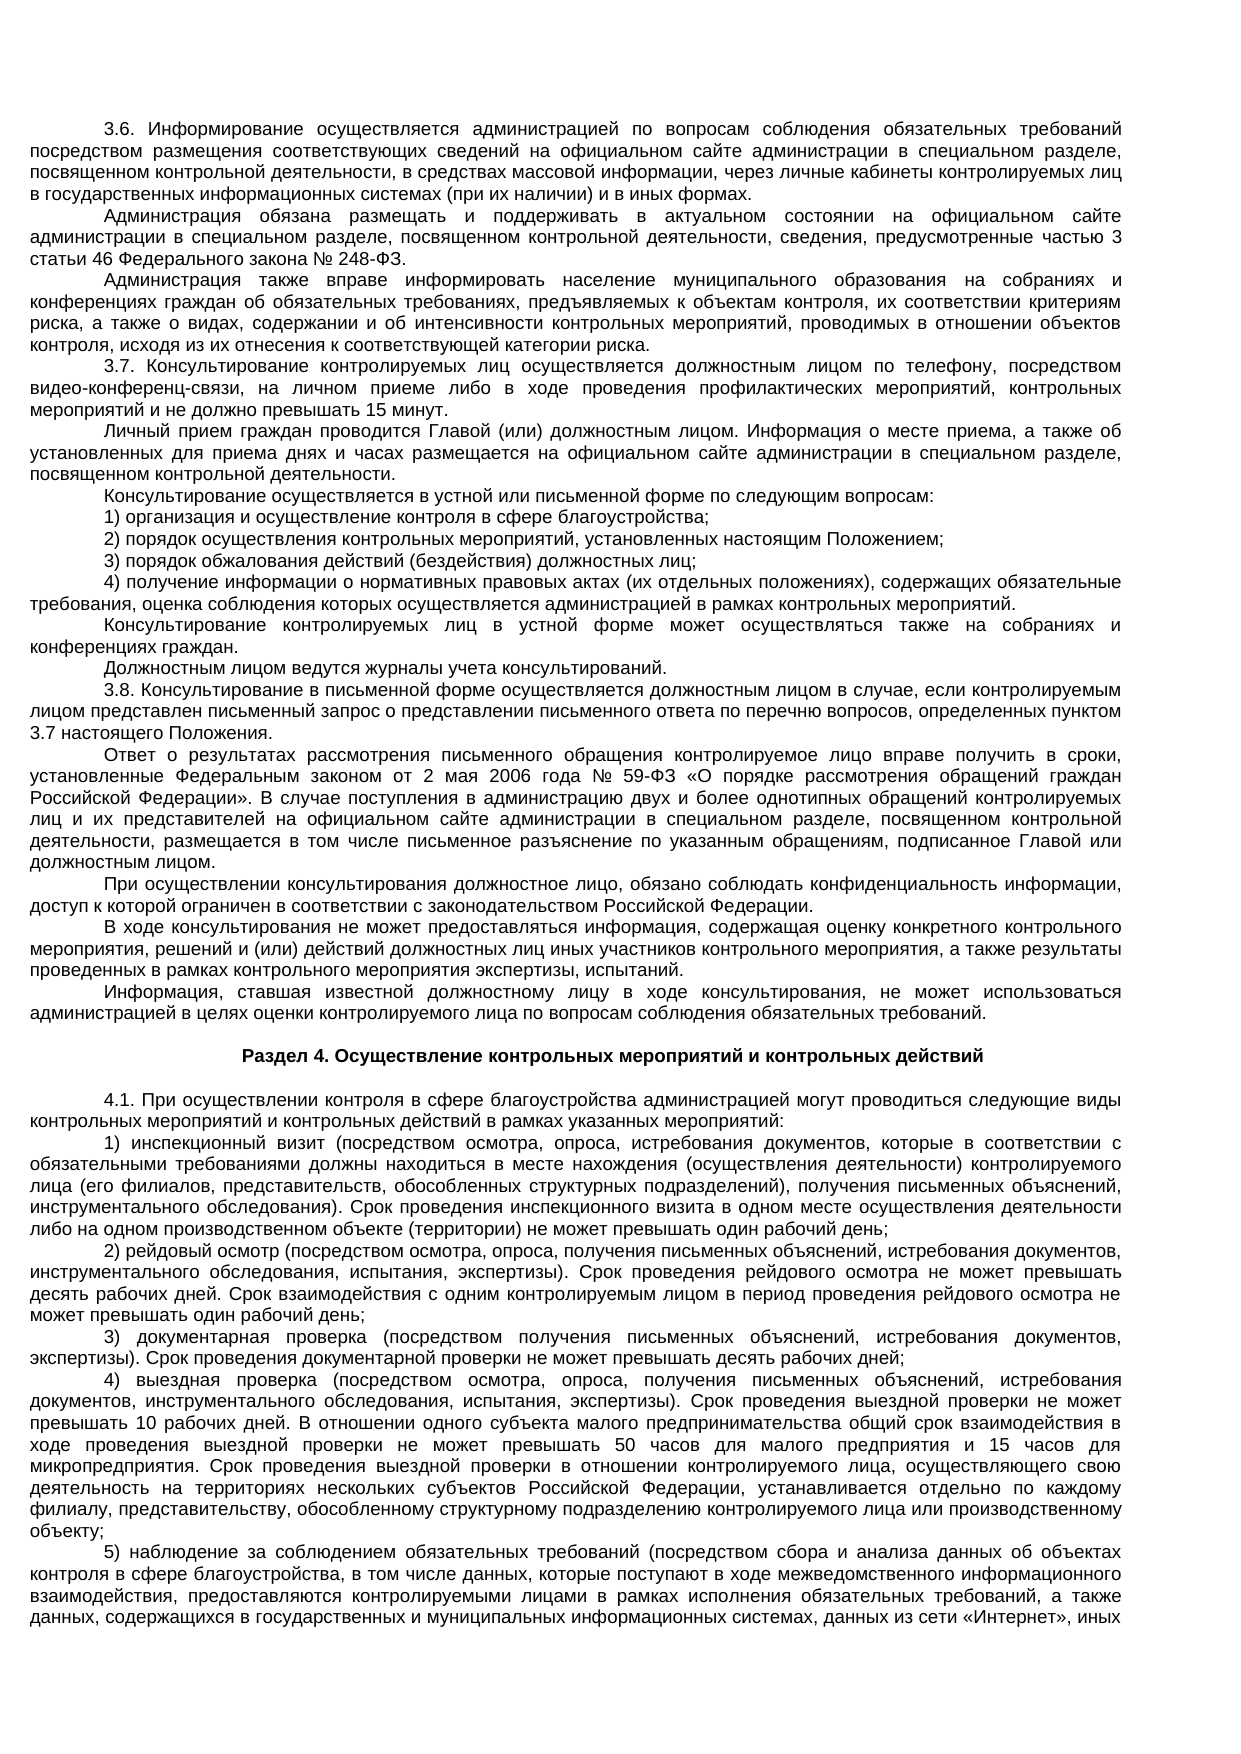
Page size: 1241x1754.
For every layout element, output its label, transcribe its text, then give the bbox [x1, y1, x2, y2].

text Администрация обязана размещать и поддерживать в актуальном состоянии на официальном сайте администрации в специальном разделе, посвященном контрольной деятельности, сведения, предусмотренные частью 3 статьи 46 Федерального закона № 248-ФЗ. [29, 204, 1122, 269]
text Должностным лицом ведутся журналы учета консультирований. [29, 657, 1122, 679]
text 3.7. Консультирование контролируемых лиц осуществляется должностным лицом по телефону, посредством видео-конференц-связи, на личном приеме либо в ходе проведения профилактических мероприятий, контрольных мероприятий и не должно превышать 15 минут. [29, 355, 1122, 420]
text В ходе консультирования не может предоставляться информация, содержащая оценку конкретного контрольного мероприятия, решений и (или) действий должностных лиц иных участников контрольного мероприятия, а также результаты проведенных в рамках контрольного мероприятия экспертизы, испытаний. [29, 916, 1122, 981]
text Личный прием граждан проводится Главой (или) должностным лицом. Информация о месте приема, а также об установленных для приема днях и часах размещается на официальном сайте администрации в специальном разделе, посвященном контрольной деятельности. [29, 420, 1122, 485]
text Информация, ставшая известной должностному лицу в ходе консультирования, не может использоваться администрацией в целях оценки контролируемого лица по вопросам соблюдения обязательных требований. [29, 981, 1122, 1024]
text 3.6. Информирование осуществляется администрацией по вопросам соблюдения обязательных требований посредством размещения соответствующих сведений на официальном сайте администрации в специальном разделе, посвященном контрольной деятельности, в средствах массовой информации, через личные кабинеты контролируемых лиц в государственных информационных системах (при их наличии) и в иных формах. [29, 118, 1122, 204]
text 3) документарная проверка (посредством получения письменных объяснений, истребования документов, экспертизы). Срок проведения документарной проверки не может превышать десять рабочих дней; [29, 1326, 1122, 1369]
text Консультирование контролируемых лиц в устной форме может осуществляться также на собраниях и конференциях граждан. [29, 614, 1122, 657]
text Раздел 4. Осуществление контрольных мероприятий и контрольных действий [29, 1045, 1122, 1067]
text 2) порядок осуществления контрольных мероприятий, установленных настоящим Положением; [29, 528, 1122, 549]
text 3) порядок обжалования действий (бездействия) должностных лиц; [29, 549, 1122, 571]
text Консультирование осуществляется в устной или письменной форме по следующим вопросам: [29, 485, 1122, 506]
text Администрация также вправе информировать население муниципального образования на собраниях и конференциях граждан об обязательных требованиях, предъявляемых к объектам контроля, их соответствии критериям риска, а также о видах, содержании и об интенсивности контрольных мероприятий, проводимых в отношении объектов контроля, исходя из их отнесения к соответствующей категории риска. [29, 269, 1122, 355]
text 4.1. При осуществлении контроля в сфере благоустройства администрацией могут проводиться следующие виды контрольных мероприятий и контрольных действий в рамках указанных мероприятий: [29, 1088, 1122, 1132]
text 4) выездная проверка (посредством осмотра, опроса, получения письменных объяснений, истребования документов, инструментального обследования, испытания, экспертизы). Срок проведения выездной проверки не может превышать 10 рабочих дней. В отношении одного субъекта малого предпринимательства общий срок взаимодействия в ходе проведения выездной проверки не может превышать 50 часов для малого предприятия и 15 часов для микропредприятия. Срок проведения выездной проверки в отношении контролируемого лица, осуществляющего свою деятельность на территориях нескольких субъектов Российской Федерации, устанавливается отдельно по каждому филиалу, представительству, обособленному структурному подразделению контролируемого лица или производственному объекту; [29, 1369, 1122, 1541]
text 2) рейдовый осмотр (посредством осмотра, опроса, получения письменных объяснений, истребования документов, инструментального обследования, испытания, экспертизы). Срок проведения рейдового осмотра не может превышать десять рабочих дней. Срок взаимодействия с одним контролируемым лицом в период проведения рейдового осмотра не может превышать один рабочий день; [29, 1239, 1122, 1326]
text 3.8. Консультирование в письменной форме осуществляется должностным лицом в случае, если контролируемым лицом представлен письменный запрос о представлении письменного ответа по перечню вопросов, определенных пунктом 3.7 настоящего Положения. [29, 679, 1122, 743]
text 1) организация и осуществление контроля в сфере благоустройства; [29, 506, 1122, 528]
text 4) получение информации о нормативных правовых актах (их отдельных положениях), содержащих обязательные требования, оценка соблюдения которых осуществляется администрацией в рамках контрольных мероприятий. [29, 571, 1122, 614]
text При осуществлении консультирования должностное лицо, обязано соблюдать конфиденциальность информации, доступ к которой ограничен в соответствии с законодательством Российской Федерации. [29, 873, 1122, 916]
text 1) инспекционный визит (посредством осмотра, опроса, истребования документов, которые в соответствии с обязательными требованиями должны находиться в месте нахождения (осуществления деятельности) контролируемого лица (его филиалов, представительств, обособленных структурных подразделений), получения письменных объяснений, инструментального обследования). Срок проведения инспекционного визита в одном месте осуществления деятельности либо на одном производственном объекте (территории) не может превышать один рабочий день; [29, 1132, 1122, 1239]
text Ответ о результатах рассмотрения письменного обращения контролируемое лицо вправе получить в сроки, установленные Федеральным законом от 2 мая 2006 года № 59-ФЗ «О порядке рассмотрения обращений граждан Российской Федерации». В случае поступления в администрацию двух и более однотипных обращений контролируемых лиц и их представителей на официальном сайте администрации в специальном разделе, посвященном контрольной деятельности, размещается в том числе письменное разъяснение по указанным обращениям, подписанное Главой или должностным лицом. [29, 743, 1122, 873]
